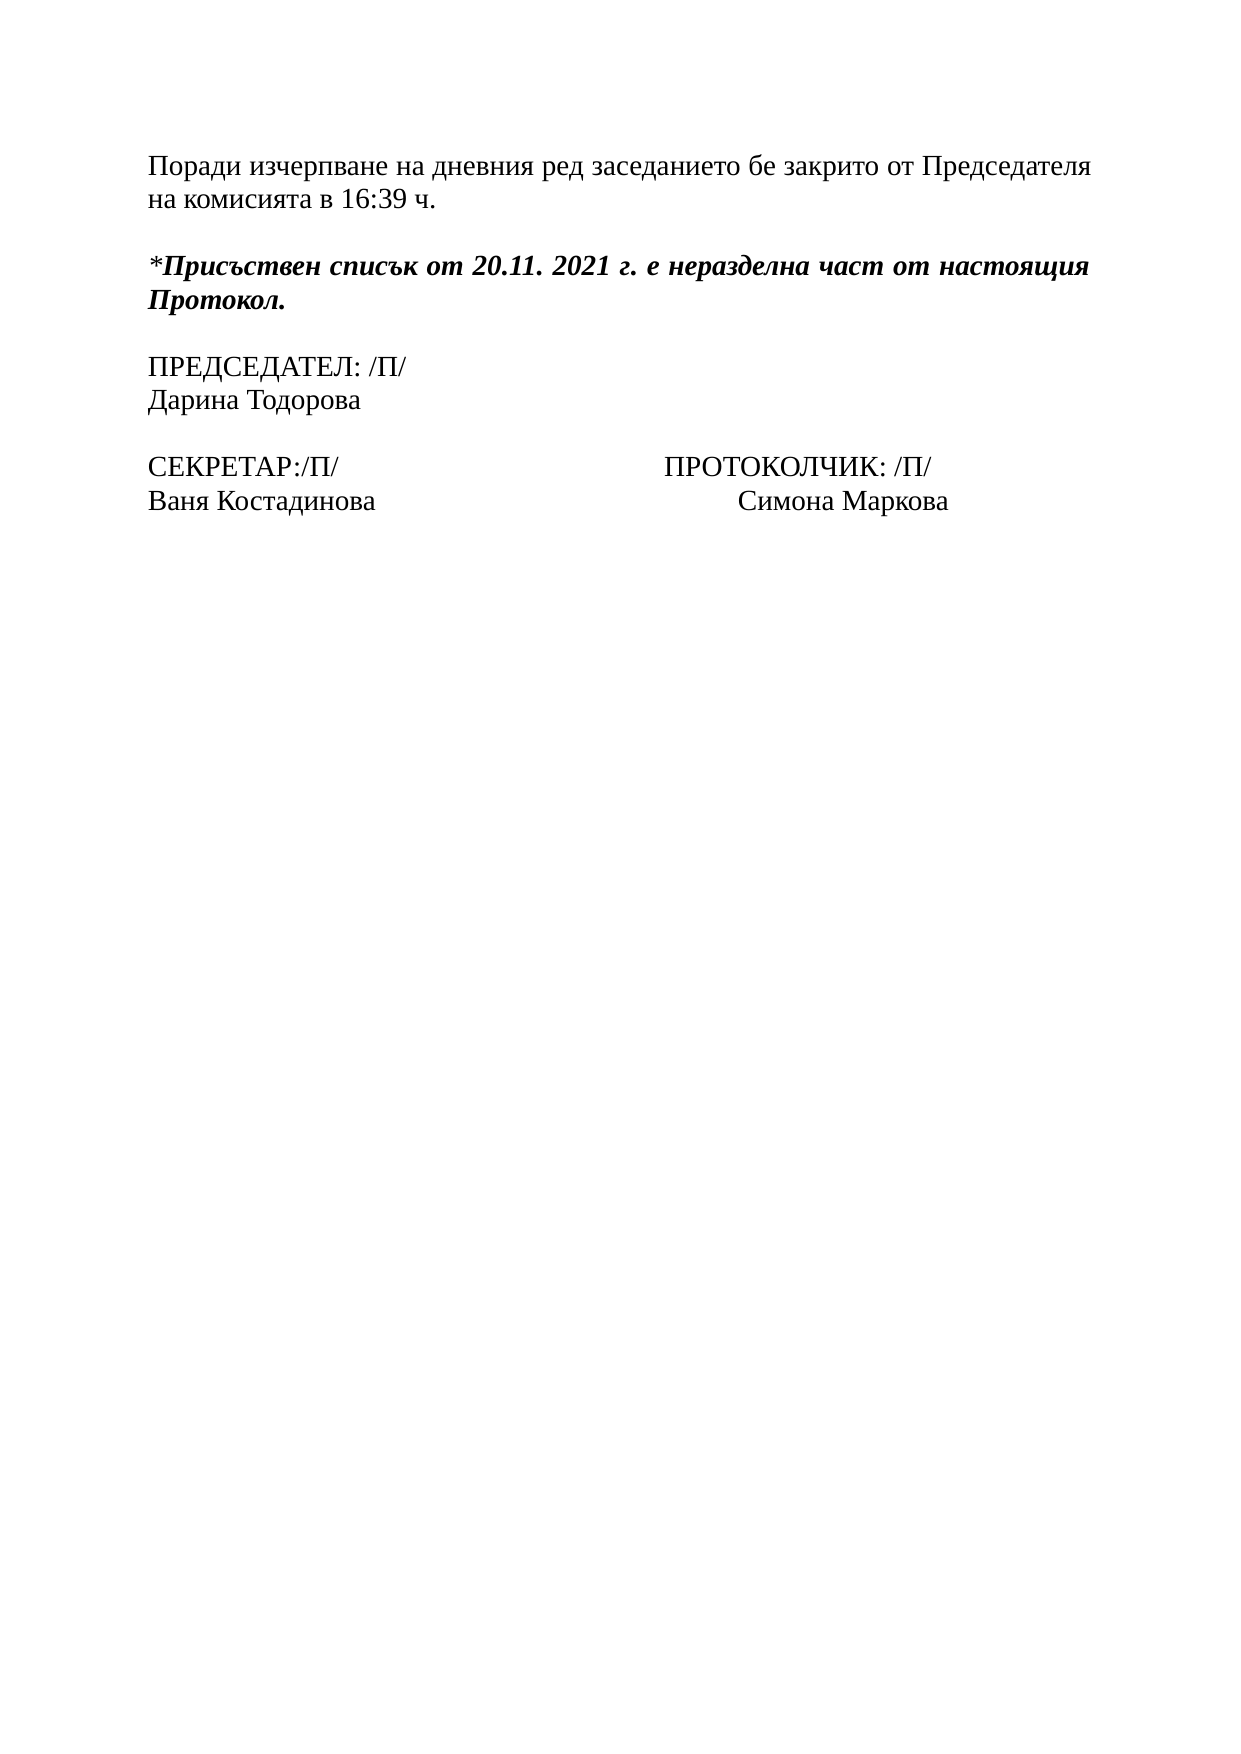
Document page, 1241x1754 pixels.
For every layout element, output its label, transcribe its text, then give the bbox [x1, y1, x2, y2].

text Ваня Костадинова Симона Маркова [148, 483, 1093, 517]
text ПРЕДСЕДАТЕЛ: /П/ [148, 349, 1093, 382]
text СЕКРЕТАР:/П/ ПРОТОКОЛЧИК: /П/ [148, 449, 1093, 483]
text *Присъствен списък от 20.11. 2021 г. е неразделна част от настоящия Протокол. [148, 248, 1093, 315]
text Дарина Тодорова [148, 382, 1093, 416]
text Поради изчерпване на дневния ред заседанието бе закрито от Председателя на комисията в 16:39 ч. [148, 148, 1093, 215]
